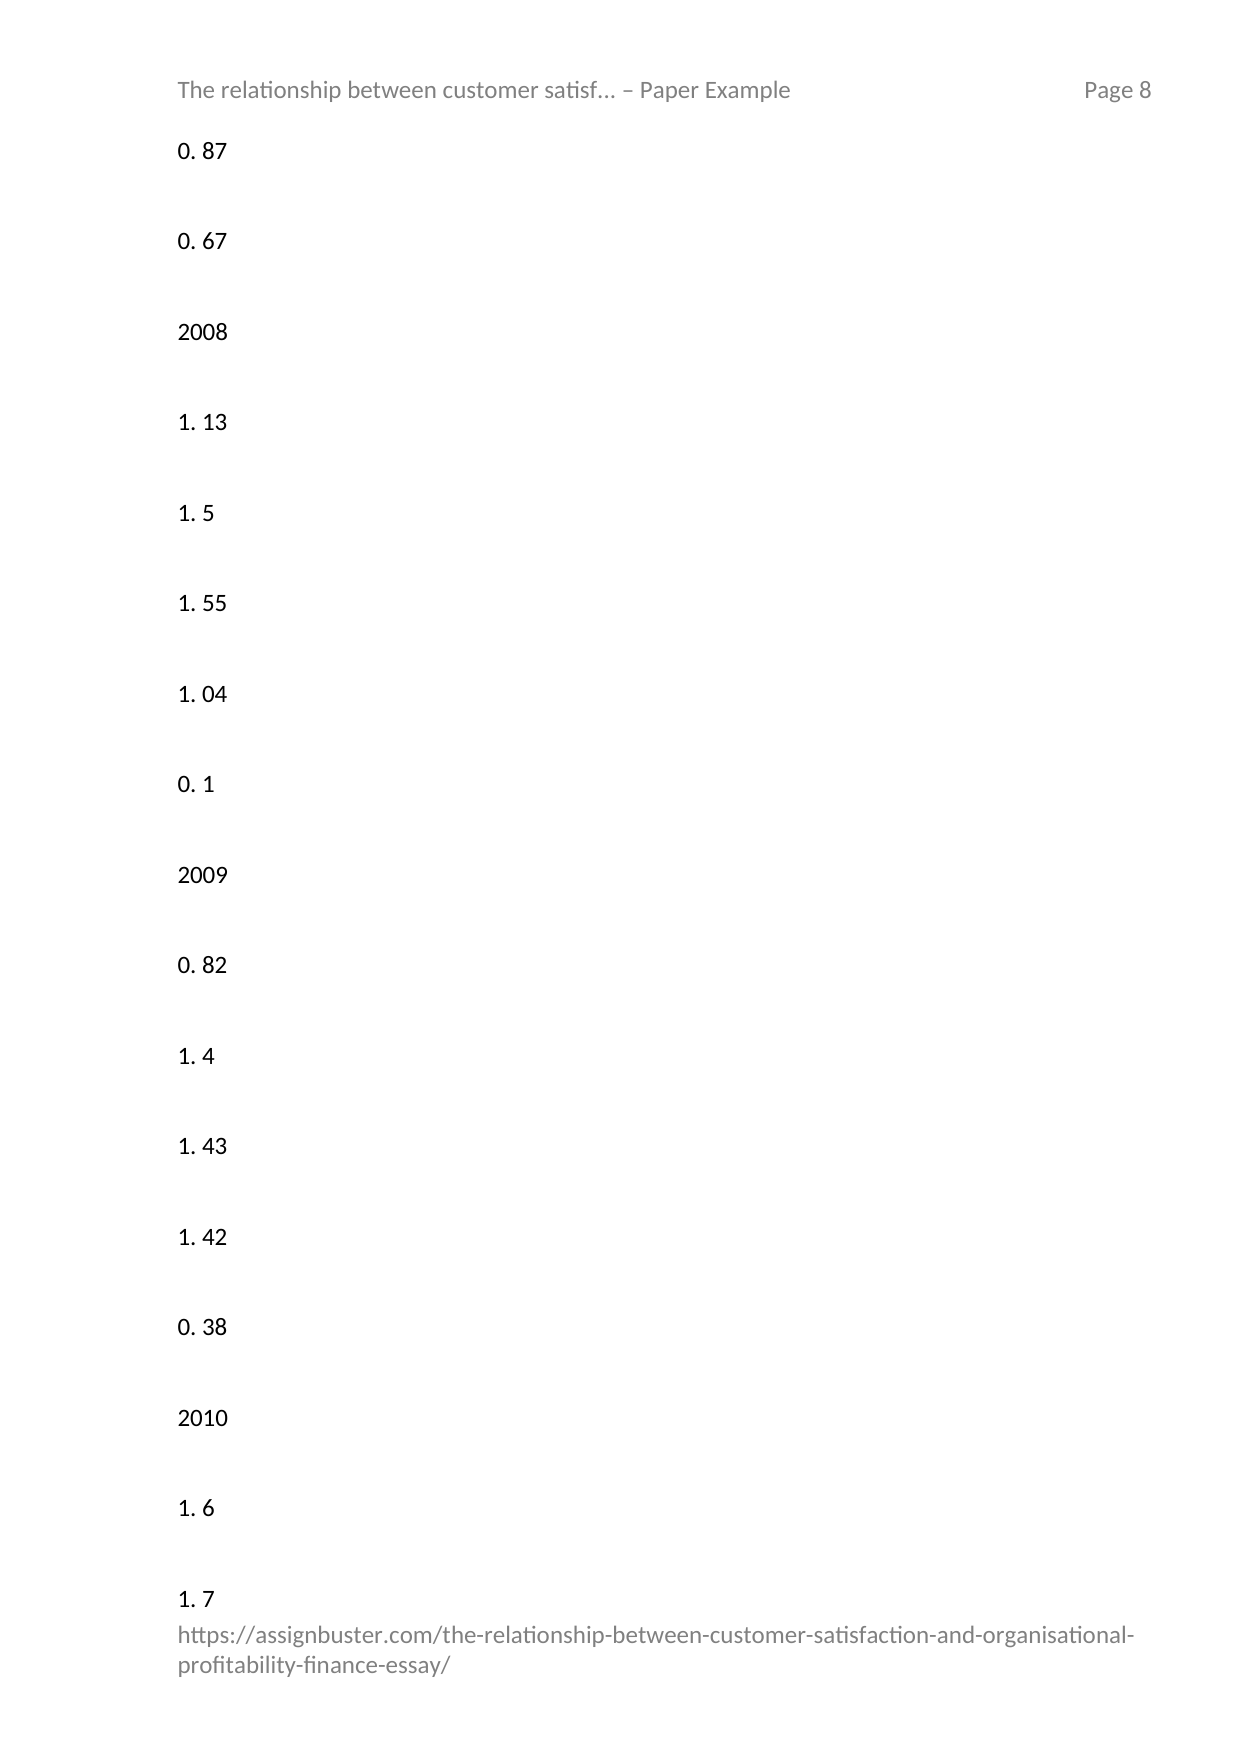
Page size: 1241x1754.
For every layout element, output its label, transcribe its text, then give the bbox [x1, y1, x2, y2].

text 1. 55 [177, 587, 1152, 618]
text 1. 42 [177, 1221, 1152, 1252]
text 2008 [177, 316, 1152, 346]
text 0. 67 [177, 225, 1152, 256]
text 0. 82 [177, 949, 1152, 980]
text 1. 04 [177, 678, 1152, 708]
text 2009 [177, 859, 1152, 889]
text 1. 4 [177, 1040, 1152, 1071]
text 1. 43 [177, 1131, 1152, 1161]
text 0. 38 [177, 1312, 1152, 1342]
text 1. 5 [177, 497, 1152, 527]
text 1. 13 [177, 406, 1152, 437]
text 1. 7 [177, 1583, 1152, 1614]
text 0. 87 [177, 135, 1152, 165]
text 1. 6 [177, 1493, 1152, 1523]
text 2010 [177, 1402, 1152, 1433]
text 0. 1 [177, 768, 1152, 799]
